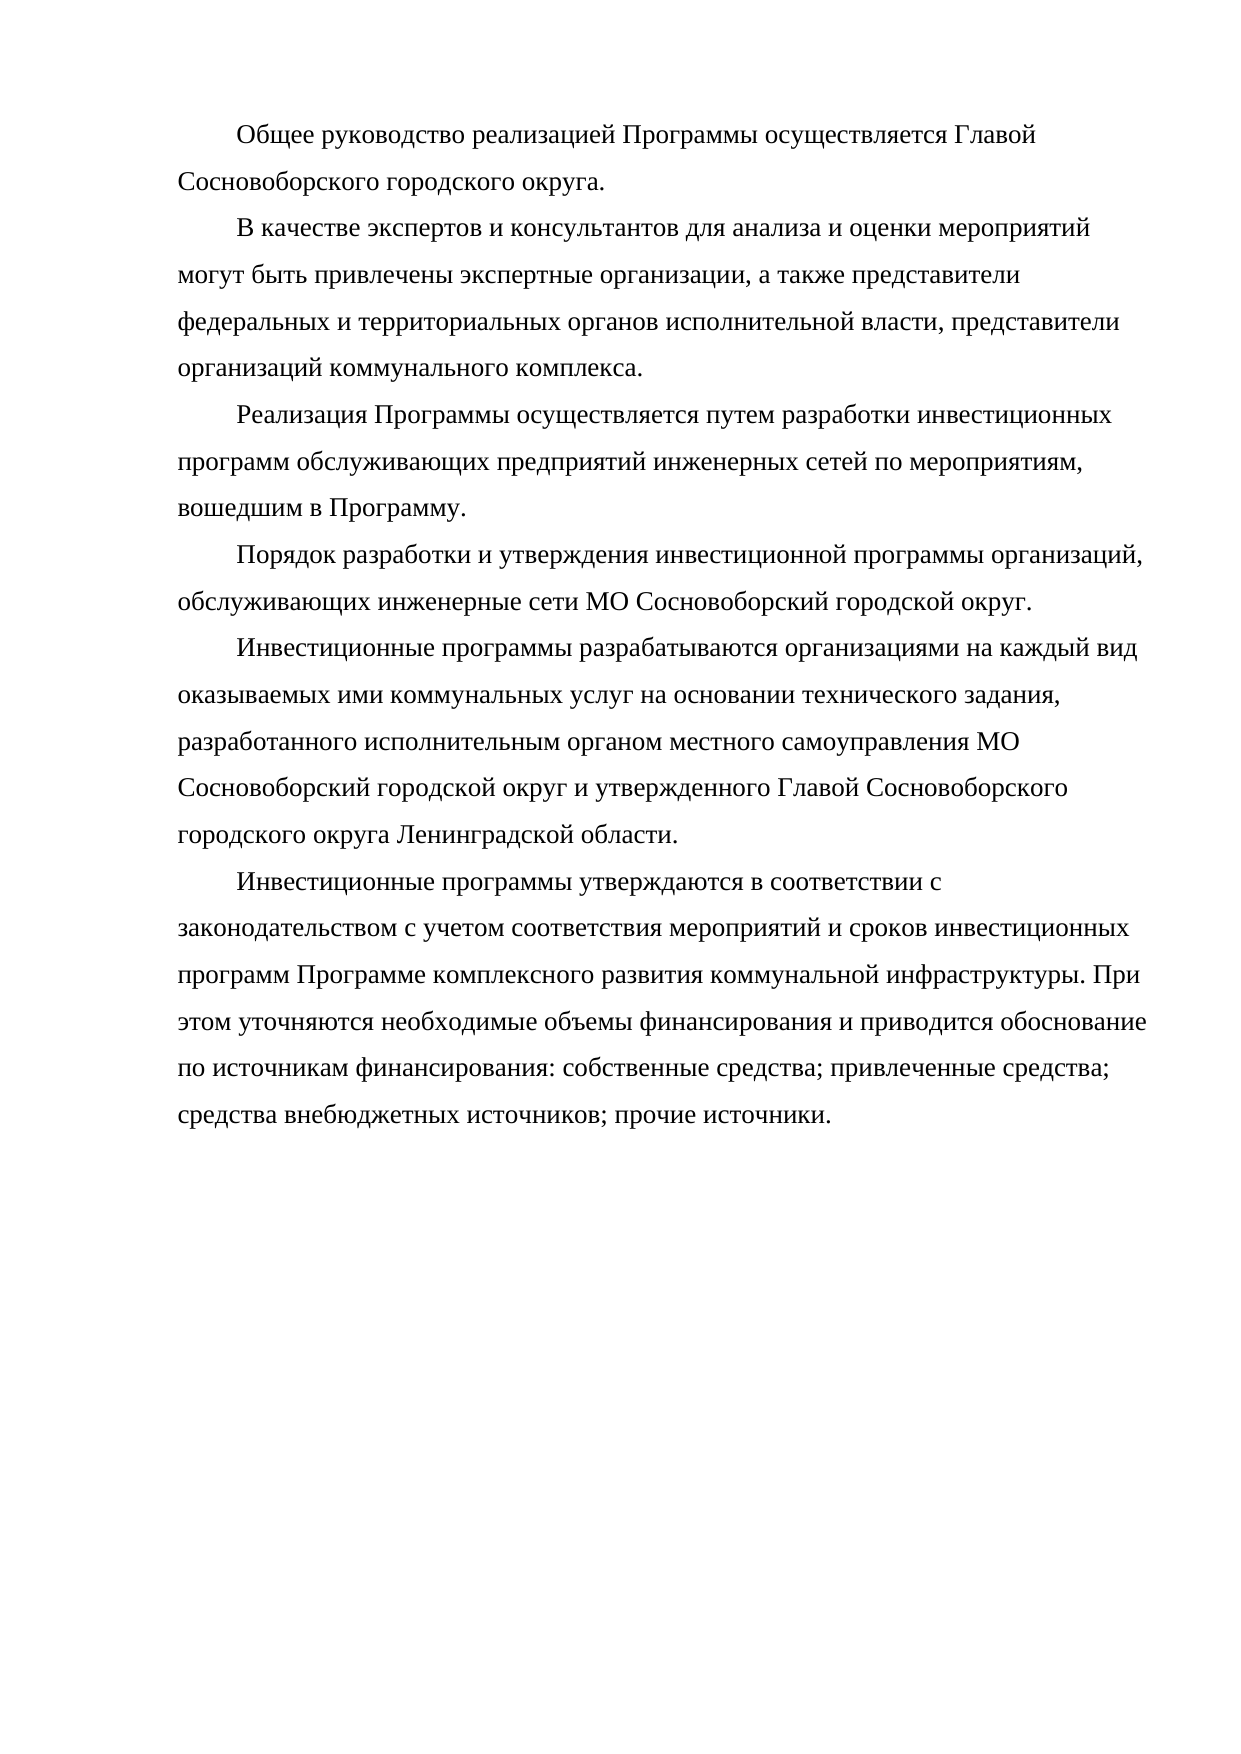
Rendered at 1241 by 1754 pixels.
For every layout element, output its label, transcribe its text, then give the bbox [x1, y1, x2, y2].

list В качестве экспертов и консультантов для анализа и оценки мероприятий могут быть привлечены экспертные организации, а также представители федеральных и территориальных органов исполнительной власти, представители организаций коммунального комплекса. [177, 211, 1152, 383]
list Инвестиционные программы утверждаются в соответствии с законодательством с учетом соответствия мероприятий и сроков инвестиционных программ Программе комплексного развития коммунальной инфраструктуры. При этом уточняются необходимые объемы финансирования и приводится обоснование по источникам финансирования: собственные средства; привлеченные средства; средства внебюджетных источников; прочие источники. [177, 865, 1152, 1129]
list Инвестиционные программы разрабатываются организациями на каждый вид оказываемых ими коммунальных услуг на основании технического задания, разработанного исполнительным органом местного самоуправления МО Сосновоборский городской округ и утвержденного Главой Сосновоборского городского округа Ленинградской области. [177, 631, 1152, 849]
list Реализация Программы осуществляется путем разработки инвестиционных программ обслуживающих предприятий инженерных сетей по мероприятиям, вошедшим в Программу. [177, 398, 1152, 523]
list Порядок разработки и утверждения инвестиционной программы организаций, обслуживающих инженерные сети МО Сосновоборский городской округ. [177, 538, 1152, 616]
list Общее руководство реализацией Программы осуществляется Главой Сосновоборского городского округа. [177, 118, 1152, 196]
